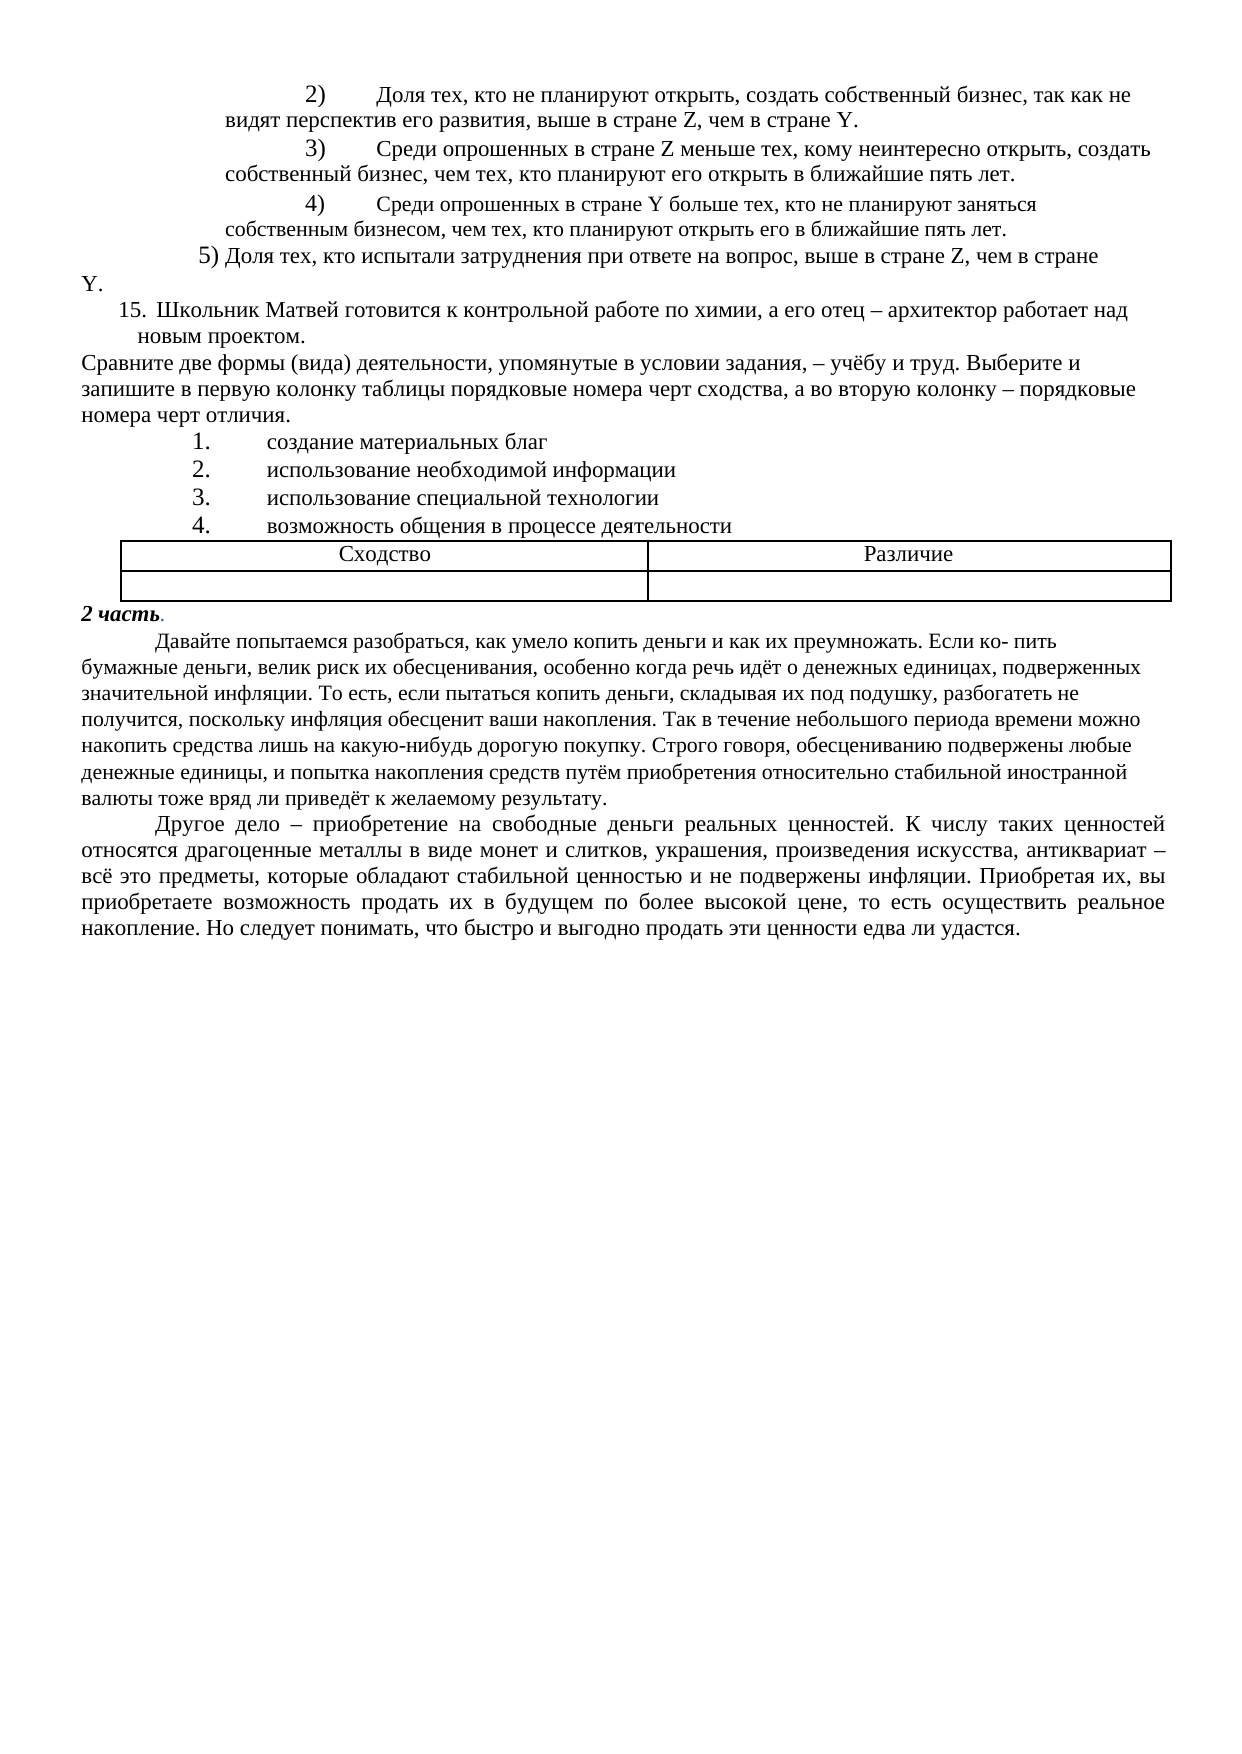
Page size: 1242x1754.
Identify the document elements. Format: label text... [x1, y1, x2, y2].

list Школьник Матвей готовится к контрольной работе по химии, а его отец – архитектор работает над новым проектом. [118, 297, 1130, 348]
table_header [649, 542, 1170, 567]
list Среди опрошенных в стране Y больше тех, кто не планируют заняться собственным бизнесом, чем тех, кто планируют открыть его в ближайшие пять лет. [225, 190, 1070, 241]
text Другое дело – приобретение на свободные деньги реальных ценностей. К числу таких ценностей относятся драгоценные металлы в виде монет и слитков, украшения, произведения искусства, антиквариат – всё это предметы, которые обладают стабильной ценностью и не подвержены инфляции. Приобретая их, вы приобретаете возможность продать их в будущем по более высокой цене, то есть осуществить реальное накопление. Но следует понимать, что быстро и выгодно продать эти ценности едва ли удастся. [81, 811, 1168, 940]
list использование необходимой информации [192, 456, 1170, 483]
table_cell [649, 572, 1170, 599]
text Y. [81, 269, 1170, 296]
list Среди опрошенных в стране Z меньше тех, кому неинтересно открыть, создать собственный бизнес, чем тех, кто планируют его открыть в ближайшие пять лет. [225, 135, 1153, 187]
list часть. [81, 602, 1170, 627]
list Доля тех, кто испытали затруднения при ответе на вопрос, выше в стране Z, чем в стране [198, 241, 1170, 269]
text Давайте попытаемся разобраться, как умело копить деньги и как их преумножать. Если ко- пить бумажные деньги, велик риск их обесценивания, особенно когда речь идёт о денежных единицах, подверженных значительной инфляции. То есть, если пытаться копить деньги, складывая их под подушку, разбогатеть не получится, поскольку инфляция обесценит ваши накопления. Так в течение небольшого периода времени можно накопить средства лишь на какую-нибудь дорогую покупку. Строго говоря, обесцениванию подвержены любые денежные единицы, и попытка накопления средств путём приобретения относительно стабильной иностранной валюты тоже вряд ли приведёт к желаемому результату. [81, 628, 1147, 810]
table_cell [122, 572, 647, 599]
list использование специальной технологии [192, 483, 1170, 511]
list Доля тех, кто не планируют открыть, создать собственный бизнес, так как не видят перспектив его развития, выше в стране Z, чем в стране Y. [225, 82, 1136, 132]
list создание материальных благ [192, 427, 1170, 455]
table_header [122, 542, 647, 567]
list возможность общения в процессе деятельности [192, 511, 1170, 539]
text Сравните две формы (вида) деятельности, упомянутые в условии задания, – учёбу и труд. Выберите и запишите в первую колонку таблицы порядковые номера черт сходства, а во вторую колонку – порядковые номера черт отличия. [81, 349, 1138, 427]
